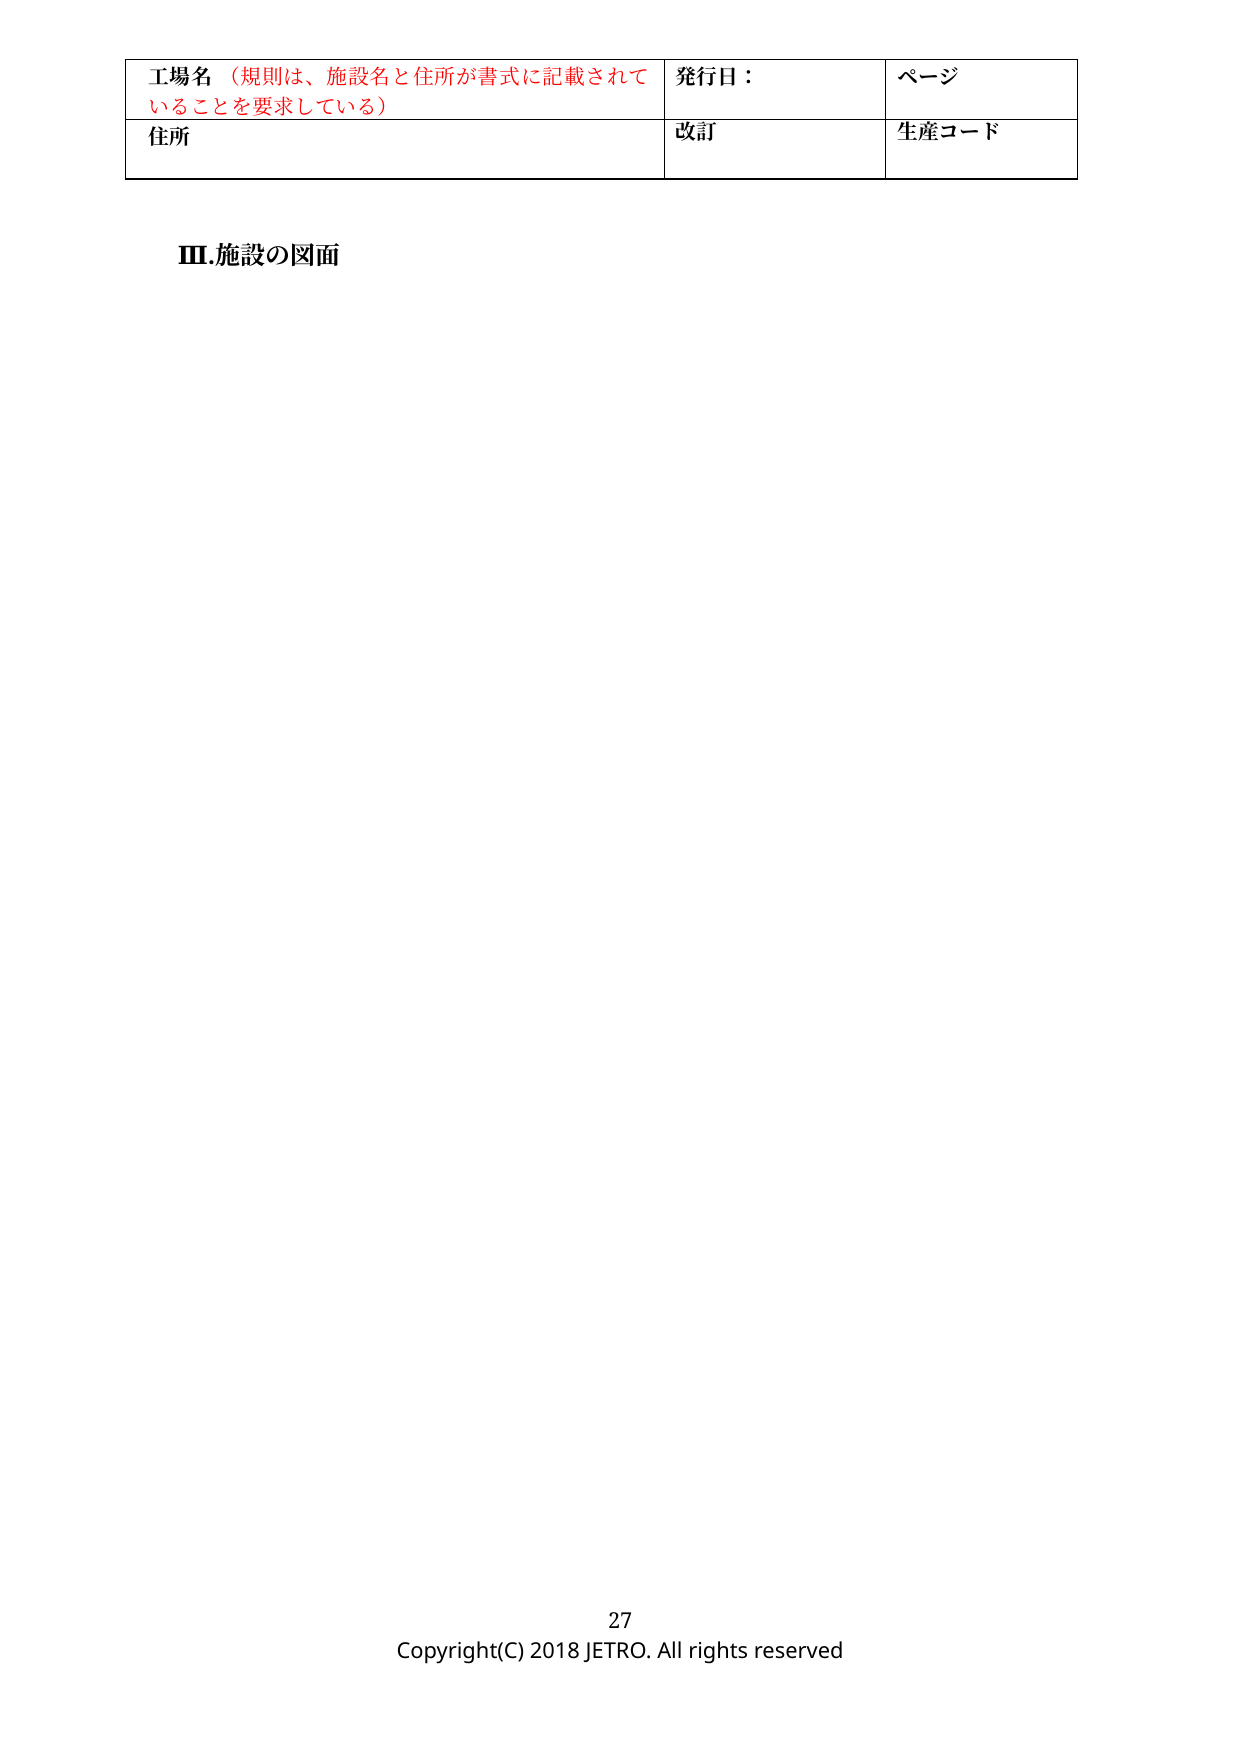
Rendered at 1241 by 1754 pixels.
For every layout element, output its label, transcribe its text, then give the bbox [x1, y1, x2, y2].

subtitle Ⅲ.施設の図面 [177, 220, 1063, 287]
